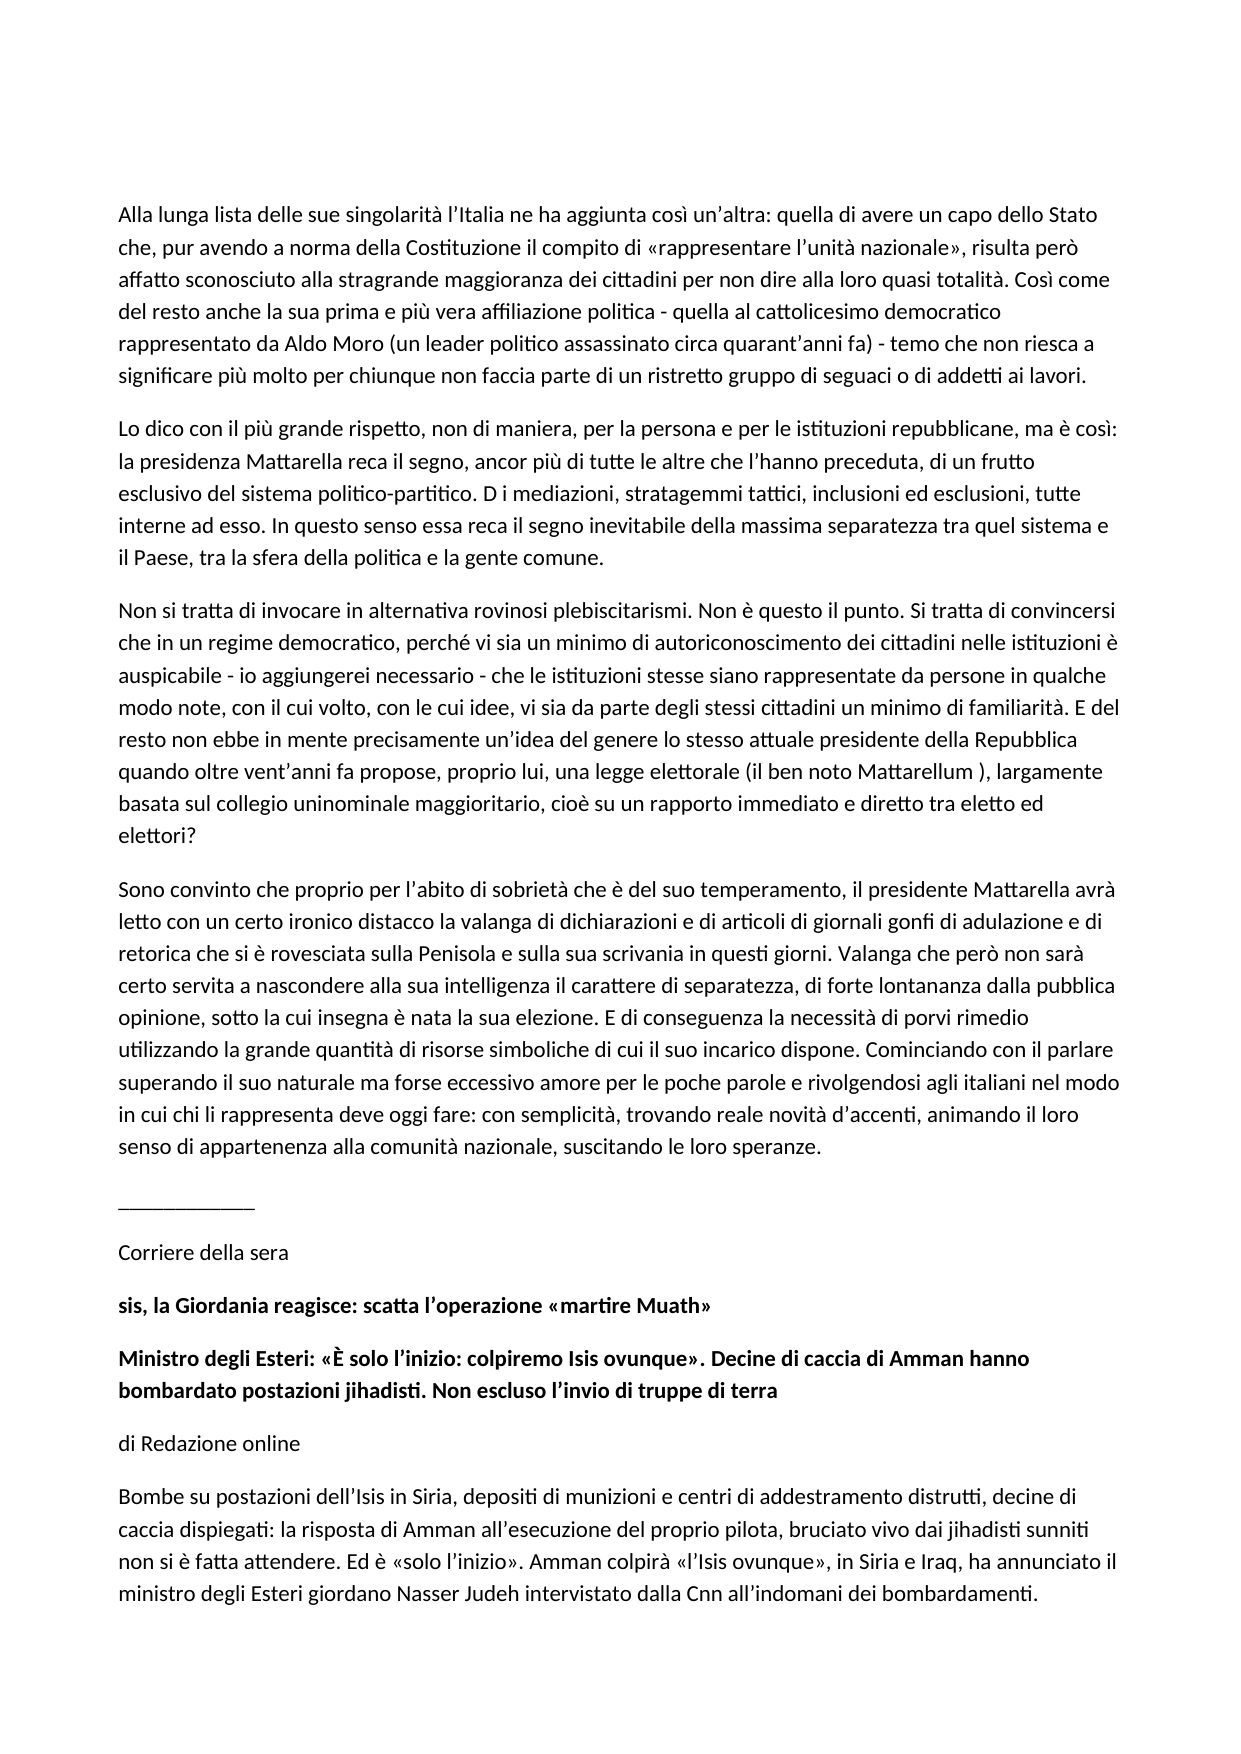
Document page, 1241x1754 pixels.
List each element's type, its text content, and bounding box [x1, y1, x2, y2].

text Bombe su postazioni dell’Isis in Siria, depositi di munizioni e centri di addestramento distrutti, decine di caccia dispiegati: la risposta di Amman all’esecuzione del proprio pilota, bruciato vivo dai jihadisti sunniti non si è fatta attendere. Ed è «solo l’inizio». Amman colpirà «l’Isis ovunque», in Siria e Iraq, ha annunciato il ministro degli Esteri giordano Nasser Judeh intervistato dalla Cnn all’indomani dei bombardamenti. [118, 1482, 1122, 1607]
text Alla lunga lista delle sue singolarità l’Italia ne ha aggiunta così un’altra: quella di avere un capo dello Stato che, pur avendo a norma della Costituzione il compito di «rappresentare l’unità nazionale», risulta però affatto sconosciuto alla stragrande maggioranza dei cittadini per non dire alla loro quasi totalità. Così come del resto anche la sua prima e più vera affiliazione politica - quella al cattolicesimo democratico rappresentato da Aldo Moro (un leader politico assassinato circa quarant’anni fa) - temo che non riesca a significare più molto per chiunque non faccia parte di un ristretto gruppo di seguaci o di addetti ai lavori. [118, 201, 1122, 389]
text Sono convinto che proprio per l’abito di sobrietà che è del suo temperamento, il presidente Mattarella avrà letto con un certo ironico distacco la valanga di dichiarazioni e di articoli di giornali gonfi di adulazione e di retorica che si è rovesciata sulla Penisola e sulla sua scrivania in questi giorni. Valanga che però non sarà certo servita a nascondere alla sua intelligenza il carattere di separatezza, di forte lontananza dalla pubblica opinione, sotto la cui insegna è nata la sua elezione. E di conseguenza la necessità di porvi rimedio utilizzando la grande quantità di risorse simboliche di cui il suo incarico dispone. Cominciando con il parlare superando il suo naturale ma forse eccessivo amore per le poche parole e rivolgendosi agli italiani nel modo in cui chi li rappresenta deve oggi fare: con semplicità, trovando reale novità d’accenti, animando il loro senso di appartenenza alla comunità nazionale, suscitando le loro speranze. [118, 875, 1122, 1160]
text sis, la Giordania reagisce: scatta l’operazione «martire Muath» [118, 1291, 1122, 1319]
text Non si tratta di invocare in alternativa rovinosi plebiscitarismi. Non è questo il punto. Si tratta di convincersi che in un regime democratico, perché vi sia un minimo di autoriconoscimento dei cittadini nelle istituzioni è auspicabile - io aggiungerei necessario - che le istituzioni stesse siano rappresentate da persone in qualche modo note, con il cui volto, con le cui idee, vi sia da parte degli stessi cittadini un minimo di familiarità. E del resto non ebbe in mente precisamente un’idea del genere lo stesso attuale presidente della Repubblica quando oltre vent’anni fa propose, proprio lui, una legge elettorale (il ben noto Mattarellum ), largamente basata sul collegio uninominale maggioritario, cioè su un rapporto immediato e diretto tra eletto ed elettori? [118, 596, 1122, 850]
text di Redazione online [118, 1429, 1122, 1457]
text Corriere della sera [118, 1238, 1122, 1266]
text ____________ [118, 1185, 1122, 1213]
text Ministro degli Esteri: «È solo l’inizio: colpiremo Isis ovunque». Decine di caccia di Amman hanno bombardato postazioni jihadisti. Non escluso l’invio di truppe di terra [118, 1344, 1122, 1404]
text Lo dico con il più grande rispetto, non di maniera, per la persona e per le istituzioni repubblicane, ma è così: la presidenza Mattarella reca il segno, ancor più di tutte le altre che l’hanno preceduta, di un frutto esclusivo del sistema politico-partitico. D i mediazioni, stratagemmi tattici, inclusioni ed esclusioni, tutte interne ad esso. In questo senso essa reca il segno inevitabile della massima separatezza tra quel sistema e il Paese, tra la sfera della politica e la gente comune. [118, 414, 1122, 571]
